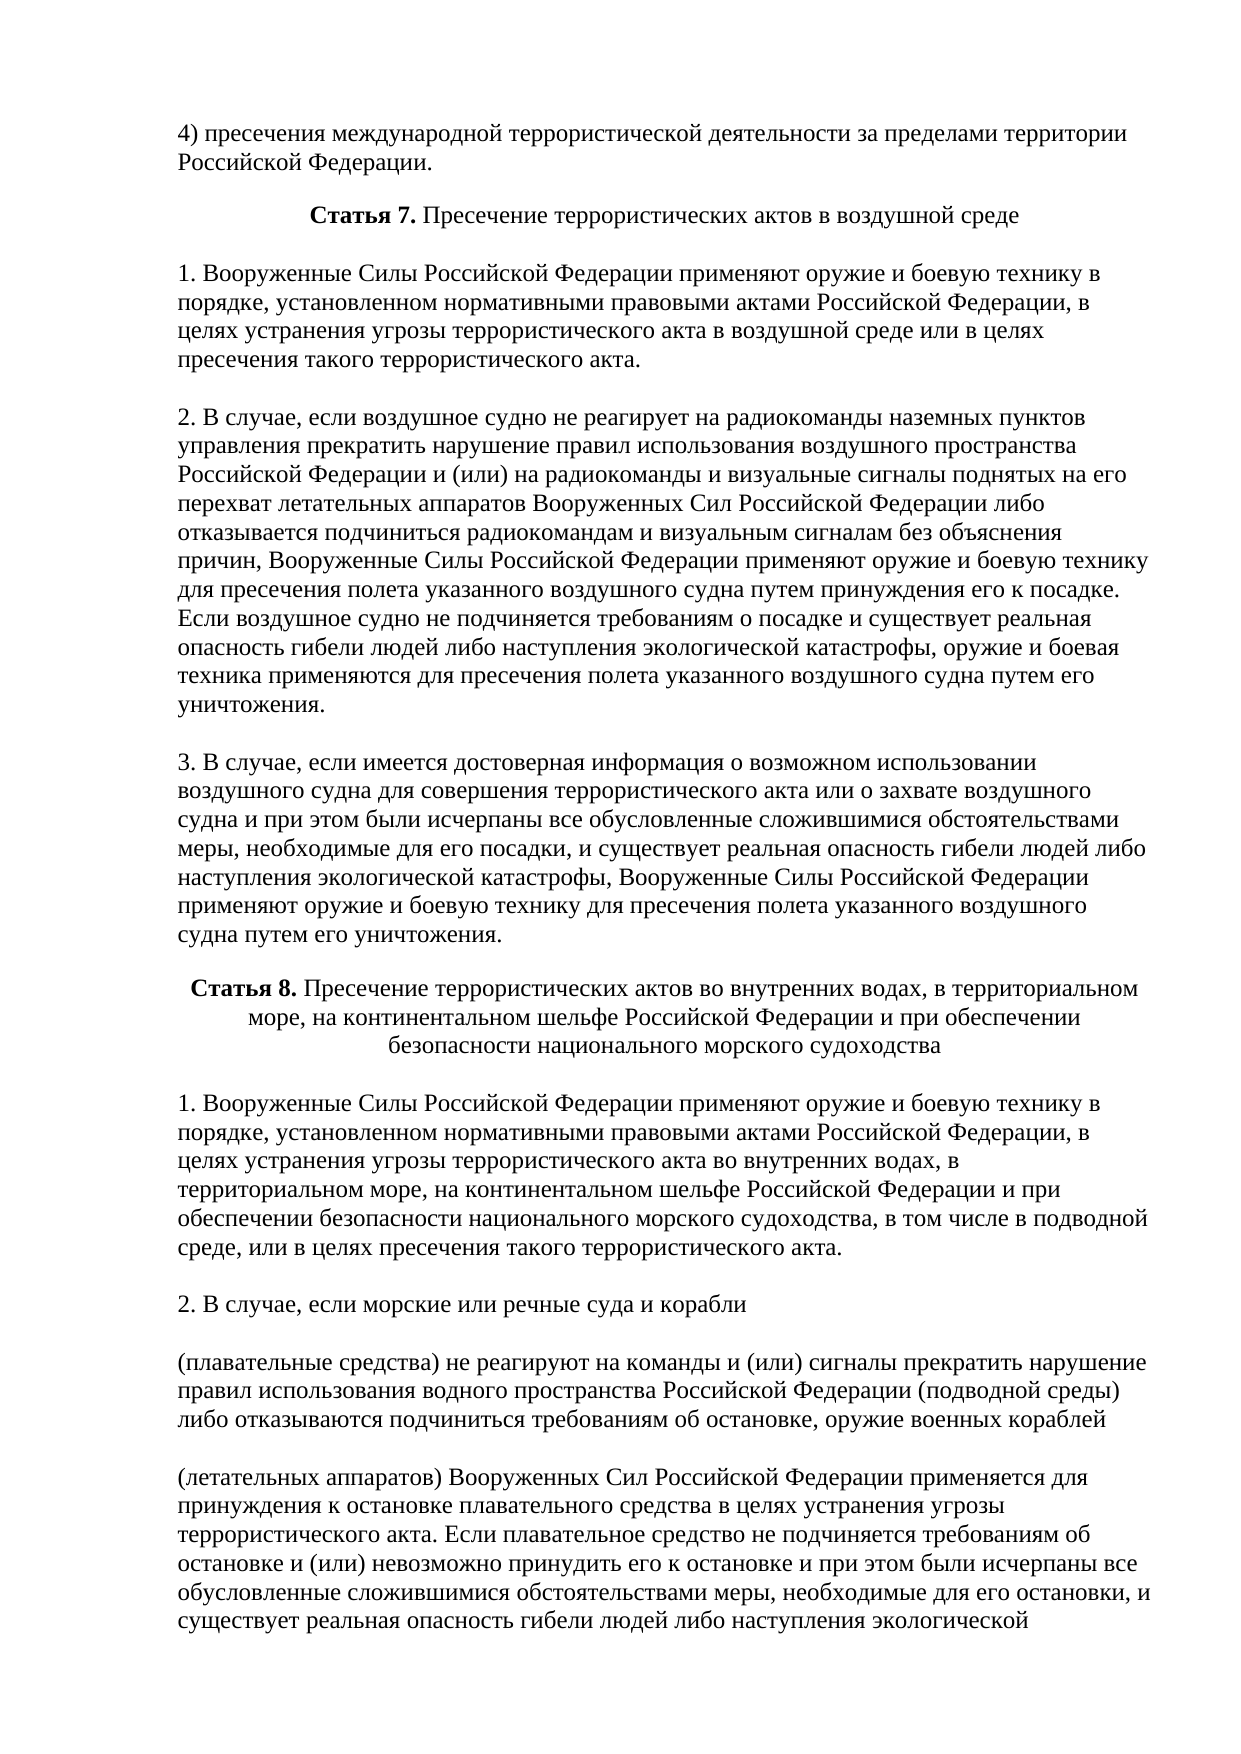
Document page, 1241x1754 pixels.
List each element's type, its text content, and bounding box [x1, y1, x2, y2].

text 1. Вооруженные Силы Российской Федерации применяют оружие и боевую технику в порядке, установленном нормативными правовыми актами Российской Федерации, в целях устранения угрозы террористического акта в воздушной среде или в целях пресечения такого террористического акта. 2. В случае, если воздушное судно не реагирует на радиокоманды наземных пунктов управления прекратить нарушение правил использования воздушного пространства Российской Федерации и (или) на радиокоманды и визуальные сигналы поднятых на его перехват летательных аппаратов Вооруженных Сил Российской Федерации либо отказывается подчиниться радиокомандам и визуальным сигналам без объяснения причин, Вооруженные Силы Российской Федерации применяют оружие и боевую технику для пресечения полета указанного воздушного судна путем принуждения его к посадке. Если воздушное судно не подчиняется требованиям о посадке и существует реальная опасность гибели людей либо наступления экологической катастрофы, оружие и боевая техника применяются для пресечения полета указанного воздушного судна путем его уничтожения. 3. В случае, если имеется достоверная информация о возможном использовании воздушного судна для совершения террористического акта или о захвате воздушного судна и при этом были исчерпаны все обусловленные сложившимися обстоятельствами меры, необходимые для его посадки, и существует реальная опасность гибели людей либо наступления экологической катастрофы, Вооруженные Силы Российской Федерации применяют оружие и боевую технику для пресечения полета указанного воздушного судна путем его уничтожения. [177, 229, 1152, 948]
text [177, 118, 1152, 176]
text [177, 1059, 1152, 1634]
text Статья 8. Пресечение террористических актов во внутренних водах, в территориальном море, на континентальном шельфе Российской Федерации и при обеспечении безопасности национального морского судоходства [177, 973, 1152, 1059]
text Статья 7. Пресечение террористических актов в воздушной среде [177, 201, 1152, 229]
